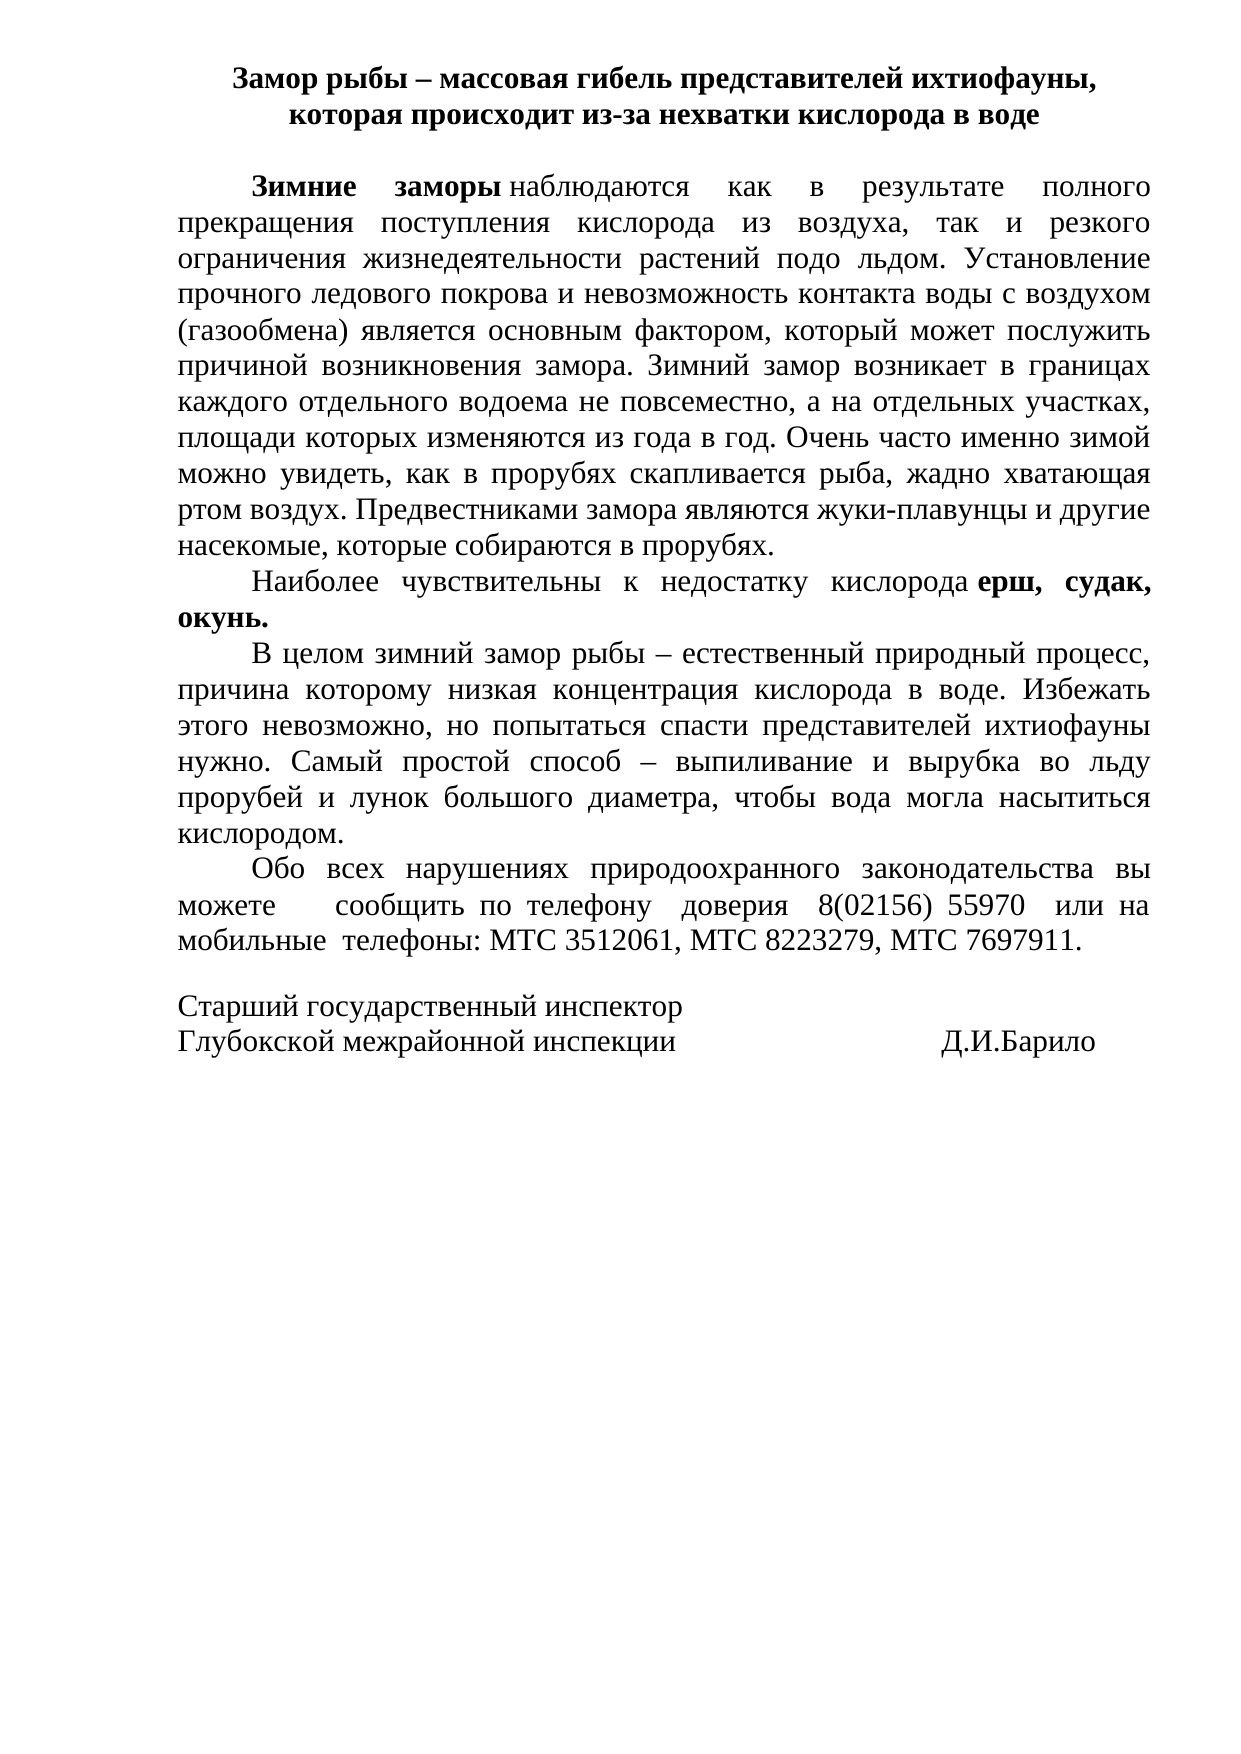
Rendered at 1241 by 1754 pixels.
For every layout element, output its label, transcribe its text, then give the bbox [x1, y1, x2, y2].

text Замор рыбы – массовая гибель представителей ихтиофауны, которая происходит из-за нехватки кислорода в воде [177, 59, 1152, 131]
text Обо всех нарушениях природоохранного законодательства вы можете сообщить по телефону доверия 8(02156) 55970 или на мобильные телефоны: МТС 3512061, МТС 8223279, МТС 7697911. [177, 850, 1152, 958]
text Зимние заморы наблюдаются как в результате полного прекращения поступления кислорода из воздуха, так и резкого ограничения жизнедеятельности растений подо льдом. Установление прочного ледового покрова и невозможность контакта воды с воздухом (газообмена) является основным фактором, который может послужить причиной возникновения замора. Зимний замор возникает в границах каждого отдельного водоема не повсеместно, а на отдельных участках, площади которых изменяются из года в год. Очень часто именно зимой можно увидеть, как в прорубях скапливается рыба, жадно хватающая ртом воздух. Предвестниками замора являются жуки-плавунцы и другие насекомые, которые собираются в прорубях. [177, 167, 1152, 562]
text В целом зимний замор рыбы – естественный природный процесс, причина которому низкая концентрация кислорода в воде. Избежать этого невозможно, но попытаться спасти представителей ихтиофауны нужно. Самый простой способ – выпиливание и вырубка во льду прорубей и лунок большого диаметра, чтобы вода могла насытиться кислородом. [177, 634, 1152, 850]
text Наиболее чувствительны к недостатку кислорода ерш, судак, окунь. [177, 562, 1152, 634]
text Старший государственный инспектор [177, 987, 1152, 1023]
text Глубокской межрайонной инспекции Д.И.Барило [177, 1023, 1152, 1059]
